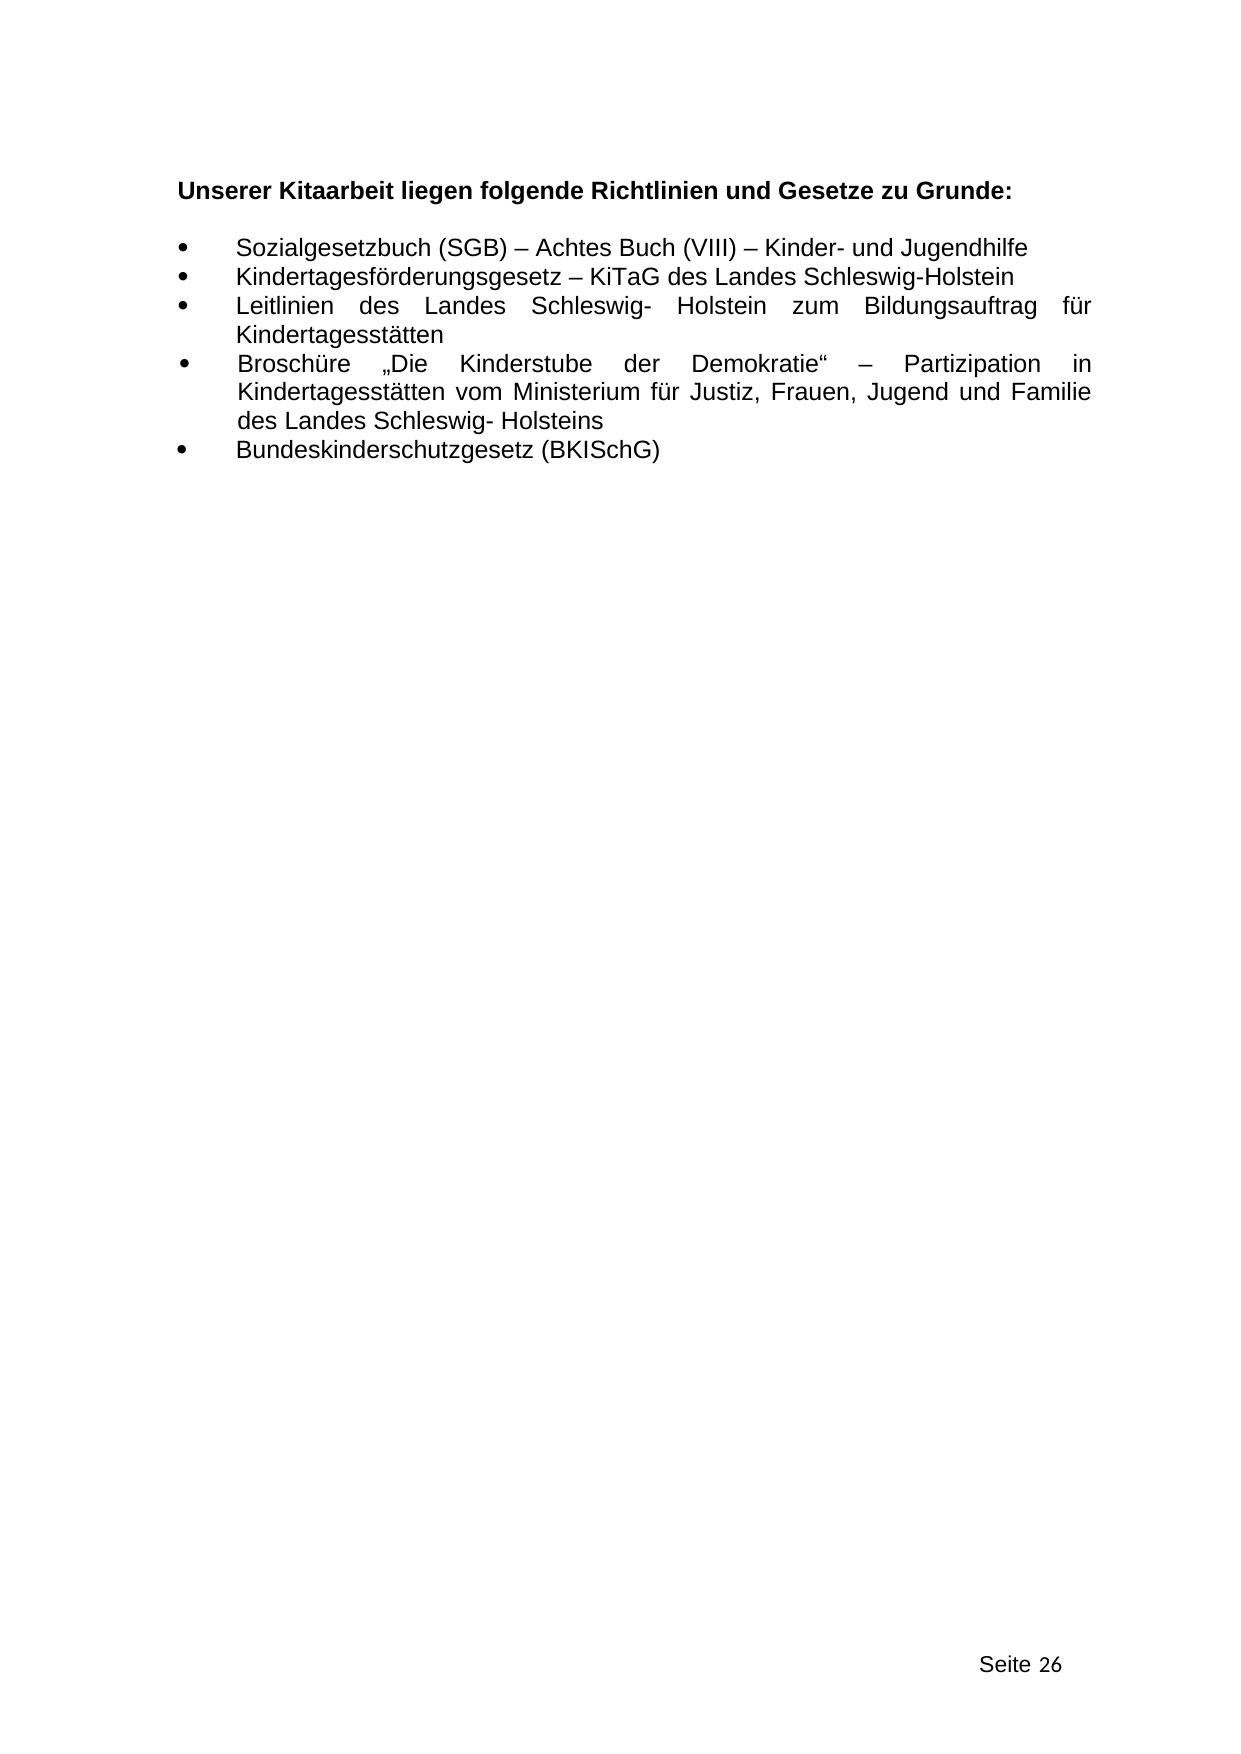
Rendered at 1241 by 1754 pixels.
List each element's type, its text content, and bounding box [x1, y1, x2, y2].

text Unserer Kitaarbeit liegen folgende Richtlinien und Gesetze zu Grunde: [177, 176, 1093, 204]
list Broschüre „Die Kinderstube der Demokratie“ – Partizipation in Kindertagesstätten vom Ministerium für Justiz, Frauen, Jugend und Familie des Landes Schleswig- Holsteins [180, 348, 1093, 435]
list Kindertagesförderungsgesetz – KiTaG des Landes Schleswig-Holstein [179, 262, 1093, 291]
list Bundeskinderschutzgesetz (BKISchG) [177, 435, 1093, 464]
list Sozialgesetzbuch (SGB) – Achtes Buch (VIII) – Kinder- und Jugendhilfe [179, 233, 1093, 262]
list Leitlinien des Landes Schleswig- Holstein zum Bildungsauftrag für Kindertagesstätten [179, 291, 1093, 348]
